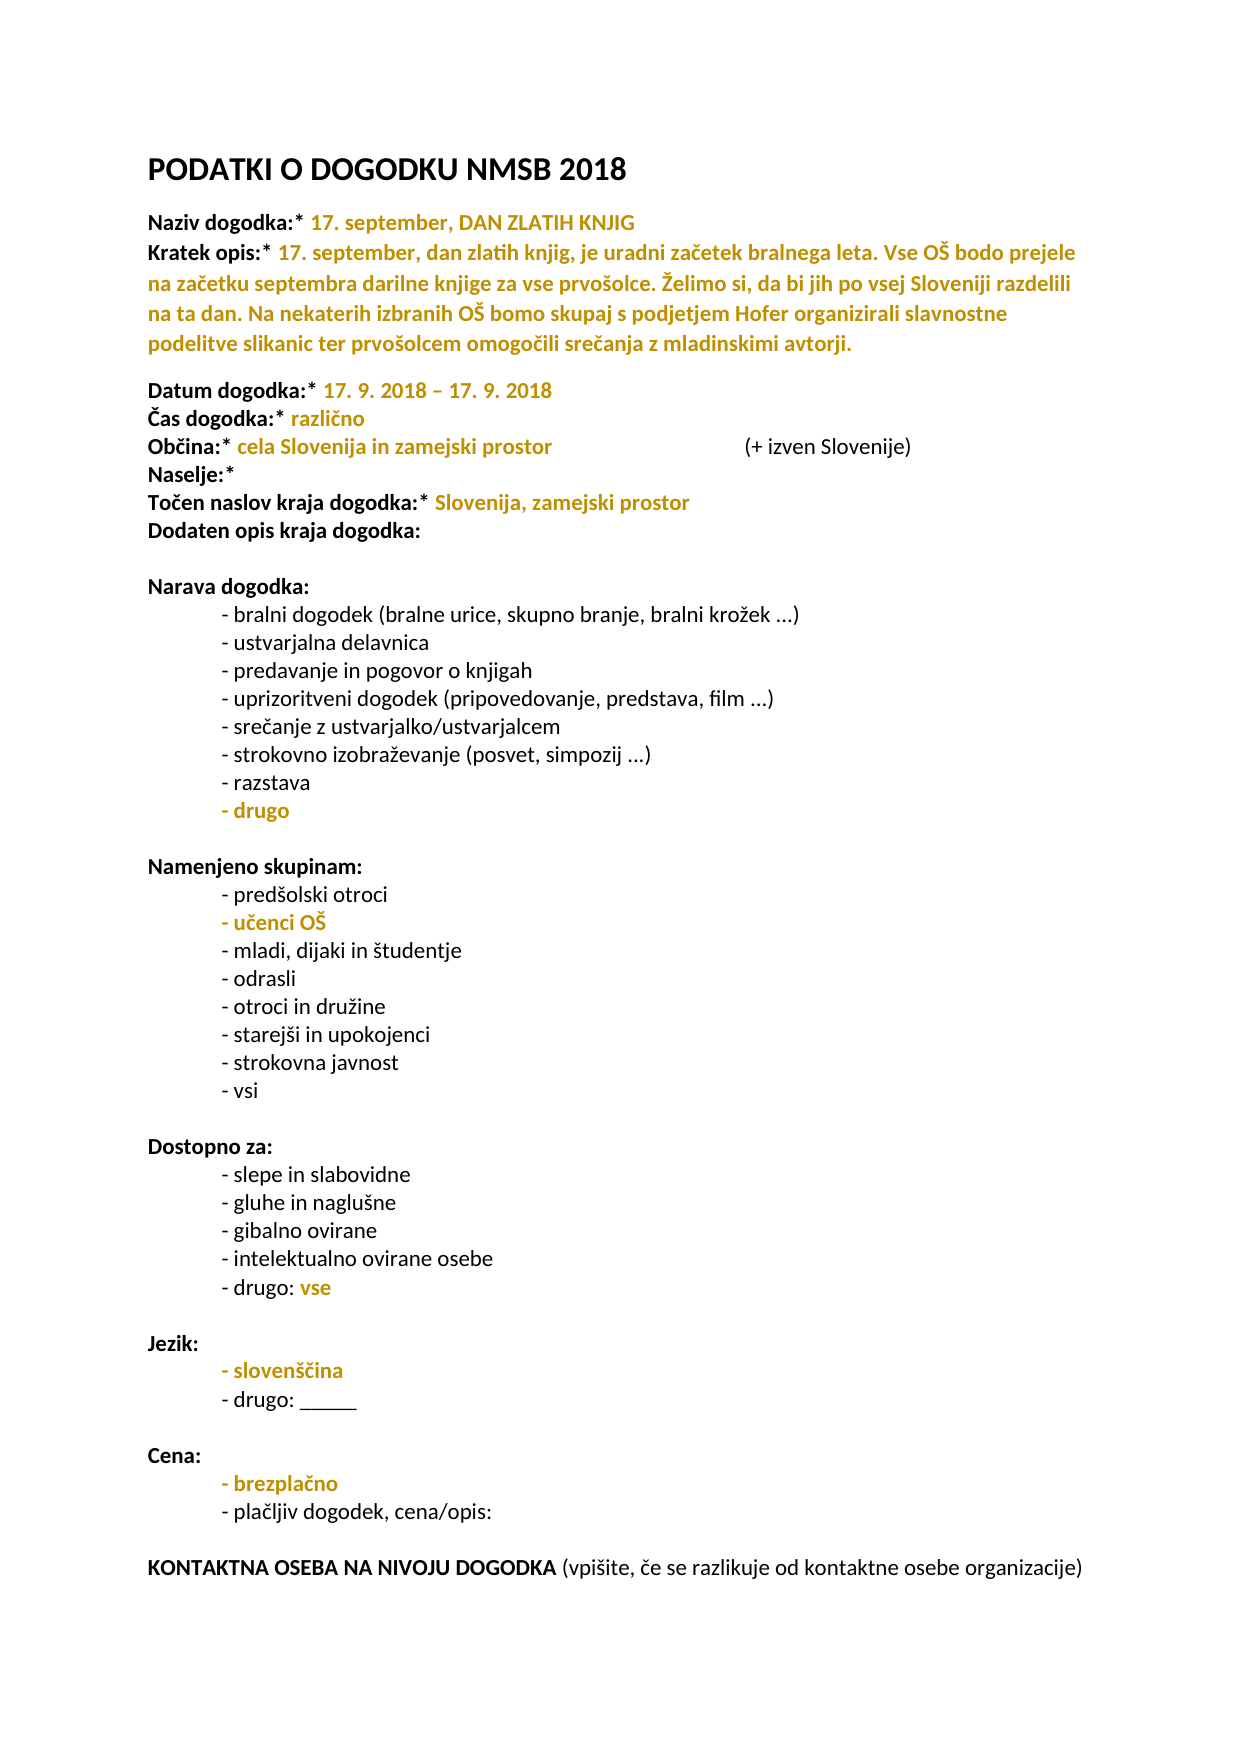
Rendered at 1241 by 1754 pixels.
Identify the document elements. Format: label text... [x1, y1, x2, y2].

text - odrasli [221, 964, 1093, 992]
text - ustvarjalna delavnica [148, 628, 1093, 656]
text - intelektualno ovirane osebe [221, 1244, 1093, 1273]
text - strokovno izobraževanje (posvet, simpozij ...) [148, 740, 1093, 768]
text PODATKI O DOGODKU NMSB 2018 [148, 148, 1093, 188]
text Namenjeno skupinam: [148, 852, 1093, 880]
text - drugo: vse [221, 1273, 1093, 1301]
text - otroci in družine [221, 992, 1093, 1020]
text - bralni dogodek (bralne urice, skupno branje, bralni krožek ...) [148, 600, 1093, 628]
text - brezplačno [221, 1469, 1093, 1497]
text - plačljiv dogodek, cena/opis: [221, 1497, 1093, 1525]
text - strokovna javnost [221, 1048, 1093, 1076]
text - mladi, dijaki in študentje [221, 936, 1093, 964]
text - predavanje in pogovor o knjigah [148, 656, 1093, 684]
text KONTAKTNA OSEBA NA NIVOJU DOGODKA (vpišite, če se razlikuje od kontaktne osebe organizacije) [148, 1553, 1093, 1581]
text - vsi [221, 1076, 1093, 1104]
text Čas dogodka:* različno [148, 404, 1093, 432]
text - predšolski otroci [221, 880, 1093, 908]
text - uprizoritveni dogodek (pripovedovanje, predstava, film ...) [148, 684, 1093, 712]
text Jezik: [148, 1329, 1093, 1357]
text - slepe in slabovidne [221, 1161, 1093, 1188]
text - slovenščina [221, 1357, 1093, 1385]
text - učenci OŠ [221, 908, 1093, 936]
text - gluhe in naglušne [221, 1188, 1093, 1217]
text - gibalno ovirane [221, 1217, 1093, 1244]
text - drugo [148, 796, 1093, 824]
text - starejši in upokojenci [221, 1020, 1093, 1048]
text Cena: [148, 1441, 1093, 1469]
text - drugo: _____ [221, 1385, 1093, 1413]
text Občina:* cela Slovenija in zamejski prostor (+ izven Slovenije) Naselje:* Točen naslov kraja dogodka:* Slovenija, zamejski prostor Dodaten opis kraja dogodka: [148, 432, 1093, 544]
text Datum dogodka:* 17. 9. 2018 – 17. 9. 2018 [148, 376, 1093, 404]
text - razstava [148, 768, 1093, 796]
text Naziv dogodka:* 17. september, DAN ZLATIH KNJIG Kratek opis:* 17. september, dan zlatih knjig, je uradni začetek bralnega leta. Vse OŠ bodo prejele na začetku septembra darilne knjige za vse prvošolce. Želimo si, da bi jih po vsej Sloveniji razdelili na ta dan. Na nekaterih izbranih OŠ bomo skupaj s podjetjem Hofer organizirali slavnostne podelitve slikanic ter prvošolcem omogočili srečanja z mladinskimi avtorji. [148, 208, 1093, 357]
text - srečanje z ustvarjalko/ustvarjalcem [148, 712, 1093, 740]
text Dostopno za: [148, 1132, 1093, 1161]
text Narava dogodka: [148, 572, 1093, 600]
